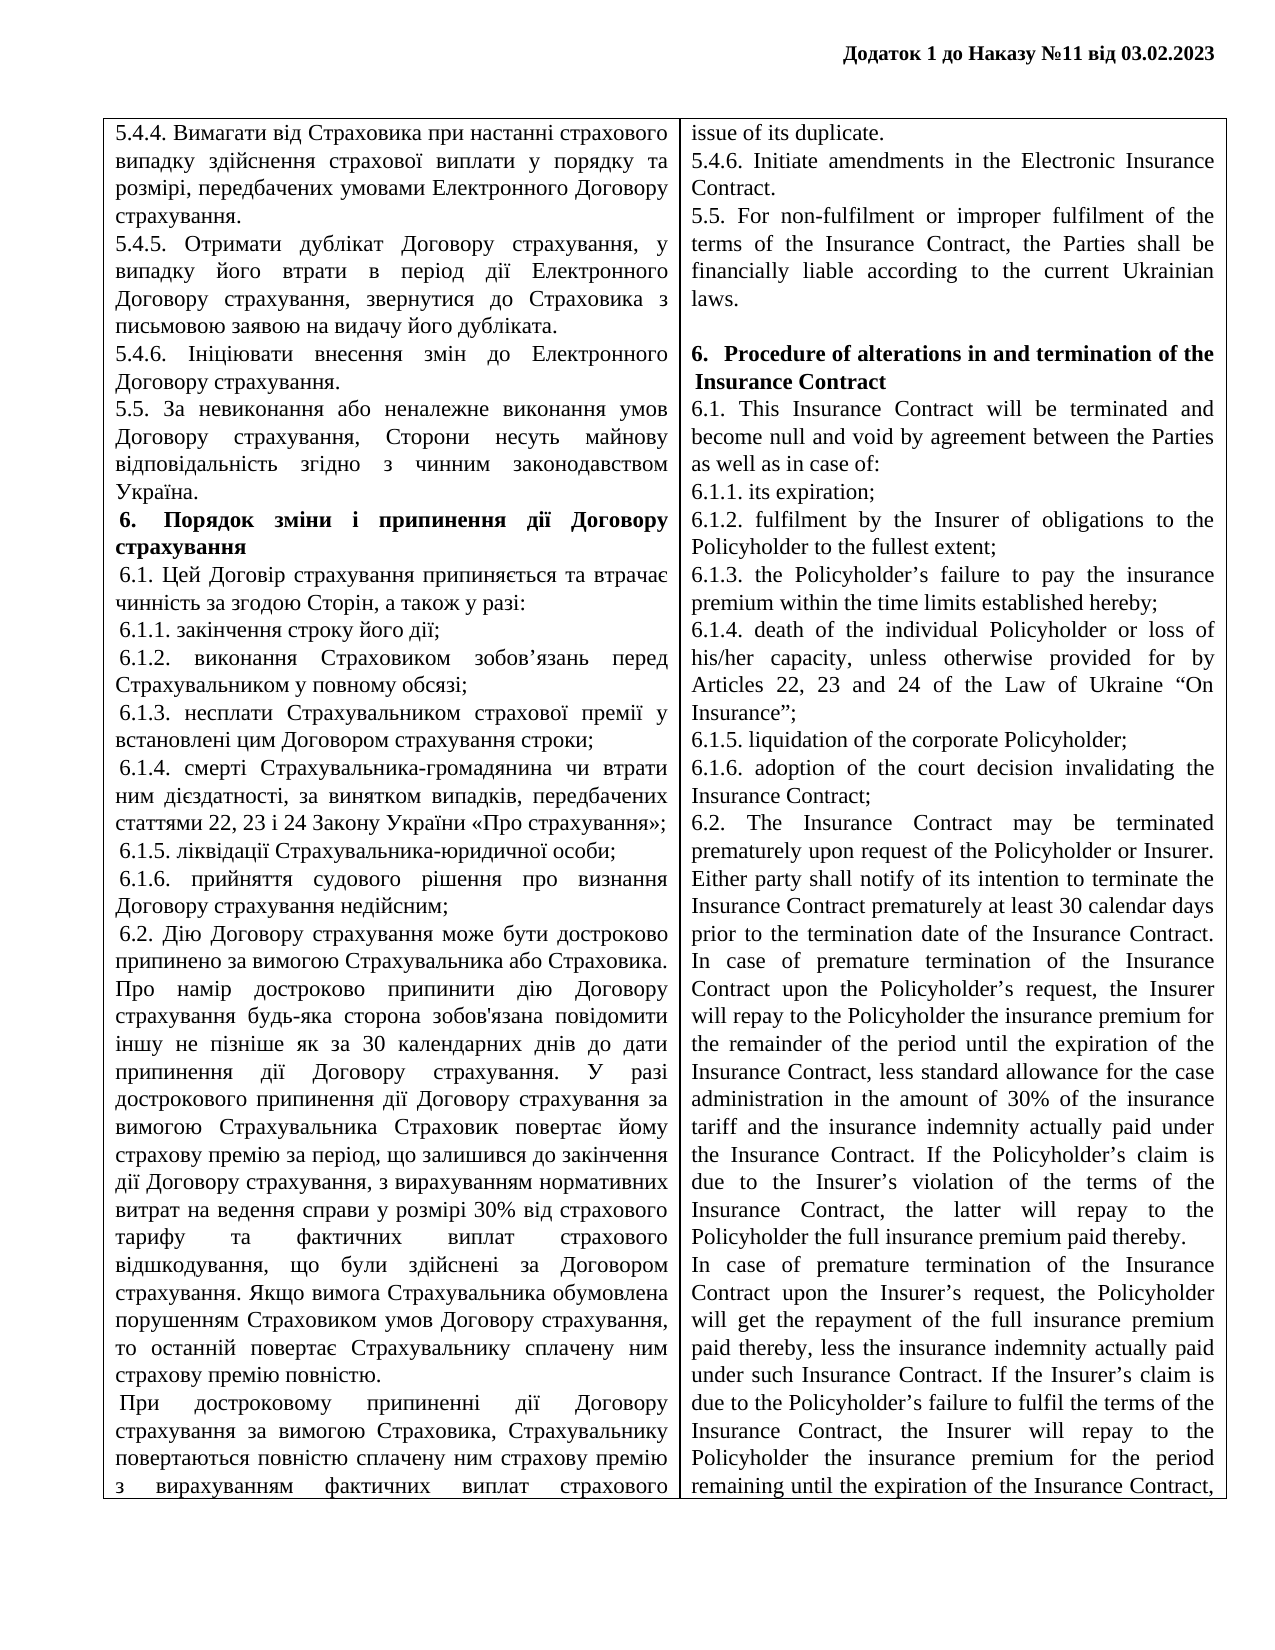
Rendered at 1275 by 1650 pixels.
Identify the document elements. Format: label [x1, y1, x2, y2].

table_header [104, 119, 679, 1498]
table_header [681, 119, 1226, 1498]
